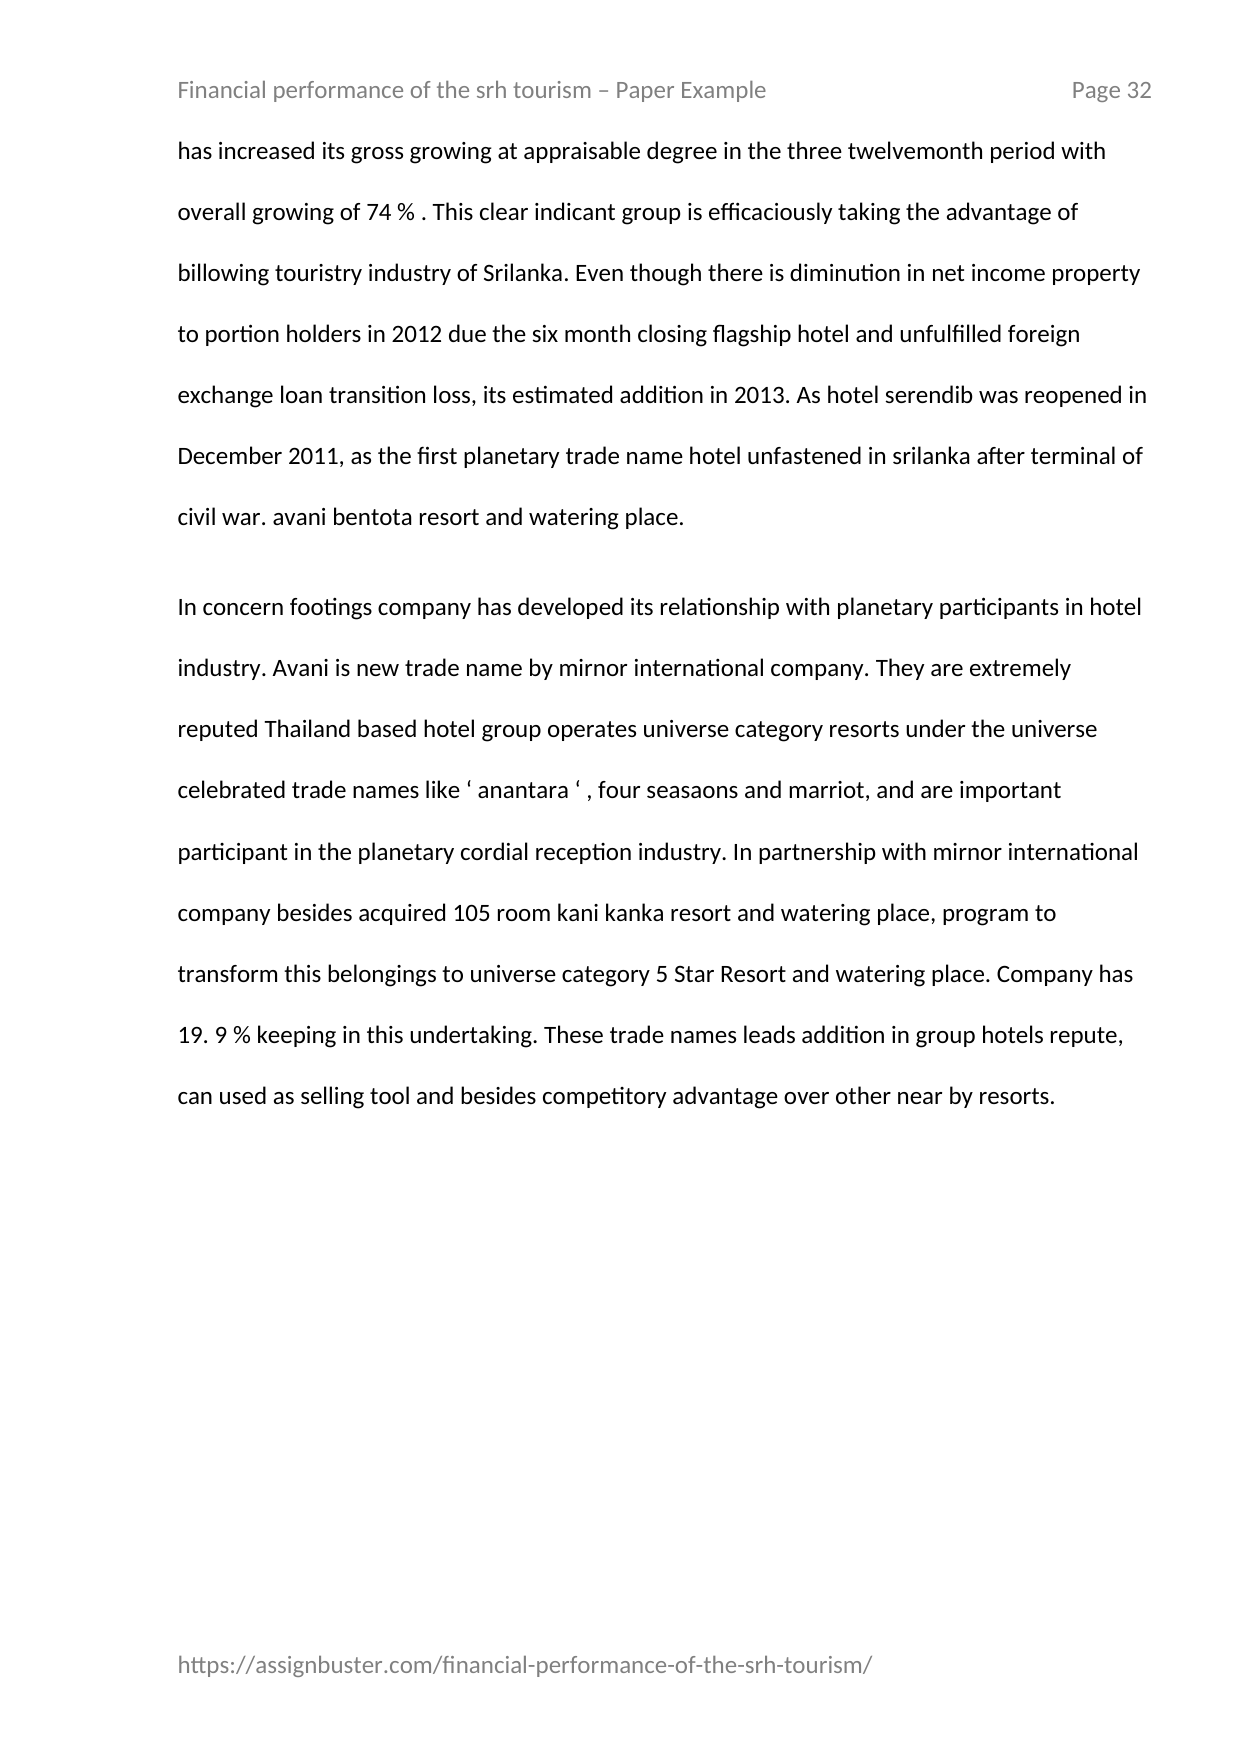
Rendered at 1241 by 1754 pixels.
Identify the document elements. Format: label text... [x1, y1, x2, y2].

text In concern footings company has developed its relationship with planetary participants in hotel industry. Avani is new trade name by mirnor international company. They are extremely reputed Thailand based hotel group operates universe category resorts under the universe celebrated trade names like ‘ anantara ‘ , four seasaons and marriot, and are important participant in the planetary cordial reception industry. In partnership with mirnor international company besides acquired 105 room kani kanka resort and watering place, program to transform this belongings to universe category 5 Star Resort and watering place. Company has 19. 9 % keeping in this undertaking. These trade names leads addition in group hotels repute, can used as selling tool and besides competitory advantage over other near by resorts. [177, 592, 1152, 1110]
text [177, 135, 1152, 532]
